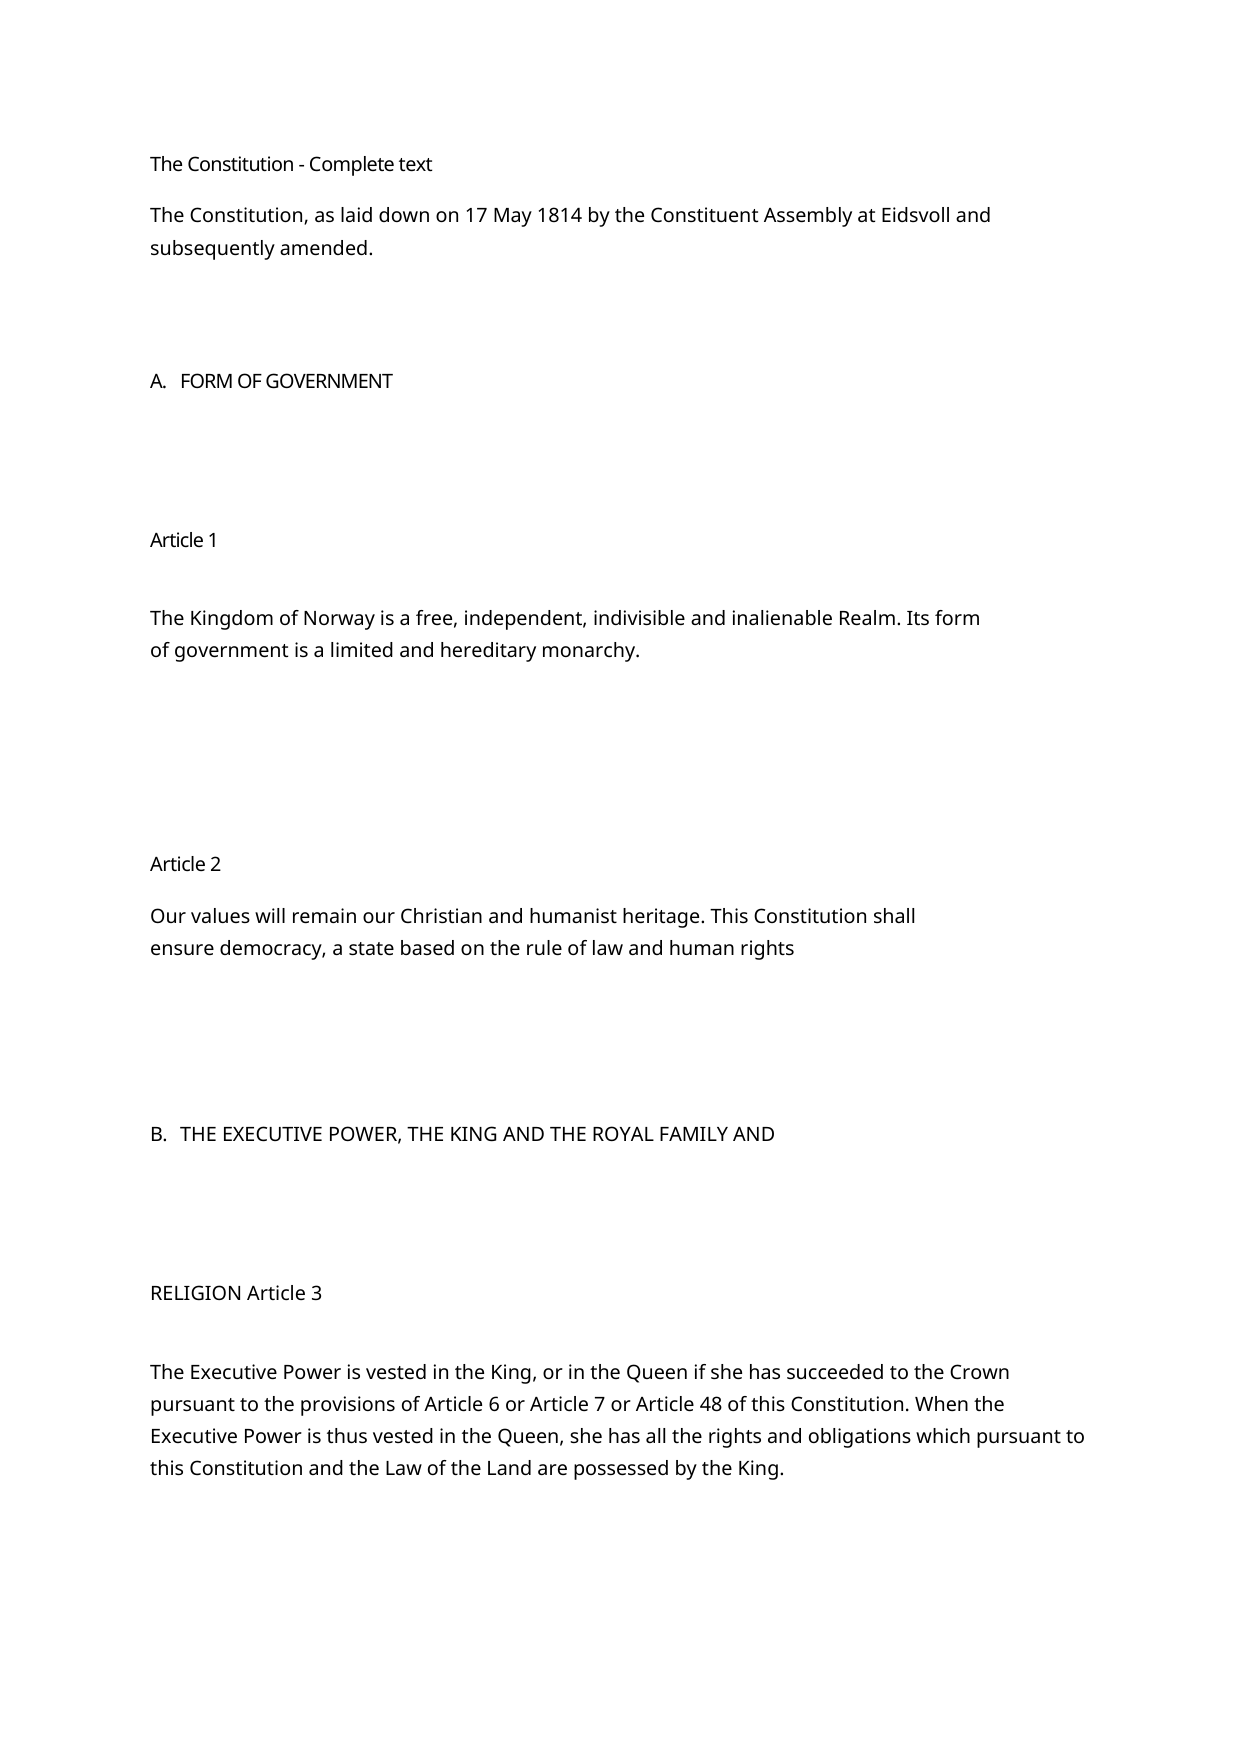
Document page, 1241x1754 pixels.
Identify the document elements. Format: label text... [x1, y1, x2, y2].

list THE EXECUTIVE POWER, THE KING AND THE ROYAL FAMILY AND RELIGION Article 3 [150, 1014, 870, 1332]
text The Constitution, as laid down on 17 May 1814 by the Constituent Assembly at Eidsvoll and subsequently amended. [150, 196, 997, 261]
text The Constitution - Complete text [150, 151, 1087, 176]
text The Kingdom of Norway is a free, independent, indivisible and inalienable Realm. Its form of government is a limited and hereditary monarchy. [150, 599, 1005, 664]
text Article 2 [150, 852, 1087, 876]
text Our values will remain our Christian and humanist heritage. This Constitution shall ensure democracy, a state based on the rule of law and human rights [150, 898, 982, 962]
text The Executive Power is vested in the King, or in the Queen if she has succeeded to the Crown pursuant to the provisions of Article 6 or Article 7 or Article 48 of this Constitution. When the Executive Power is thus vested in the Queen, she has all the rights and obligations which pursuant to this Constitution and the Law of the Land are possessed by the King. [150, 1354, 1087, 1482]
list FORM OF GOVERNMENT Article 1 [150, 262, 405, 579]
